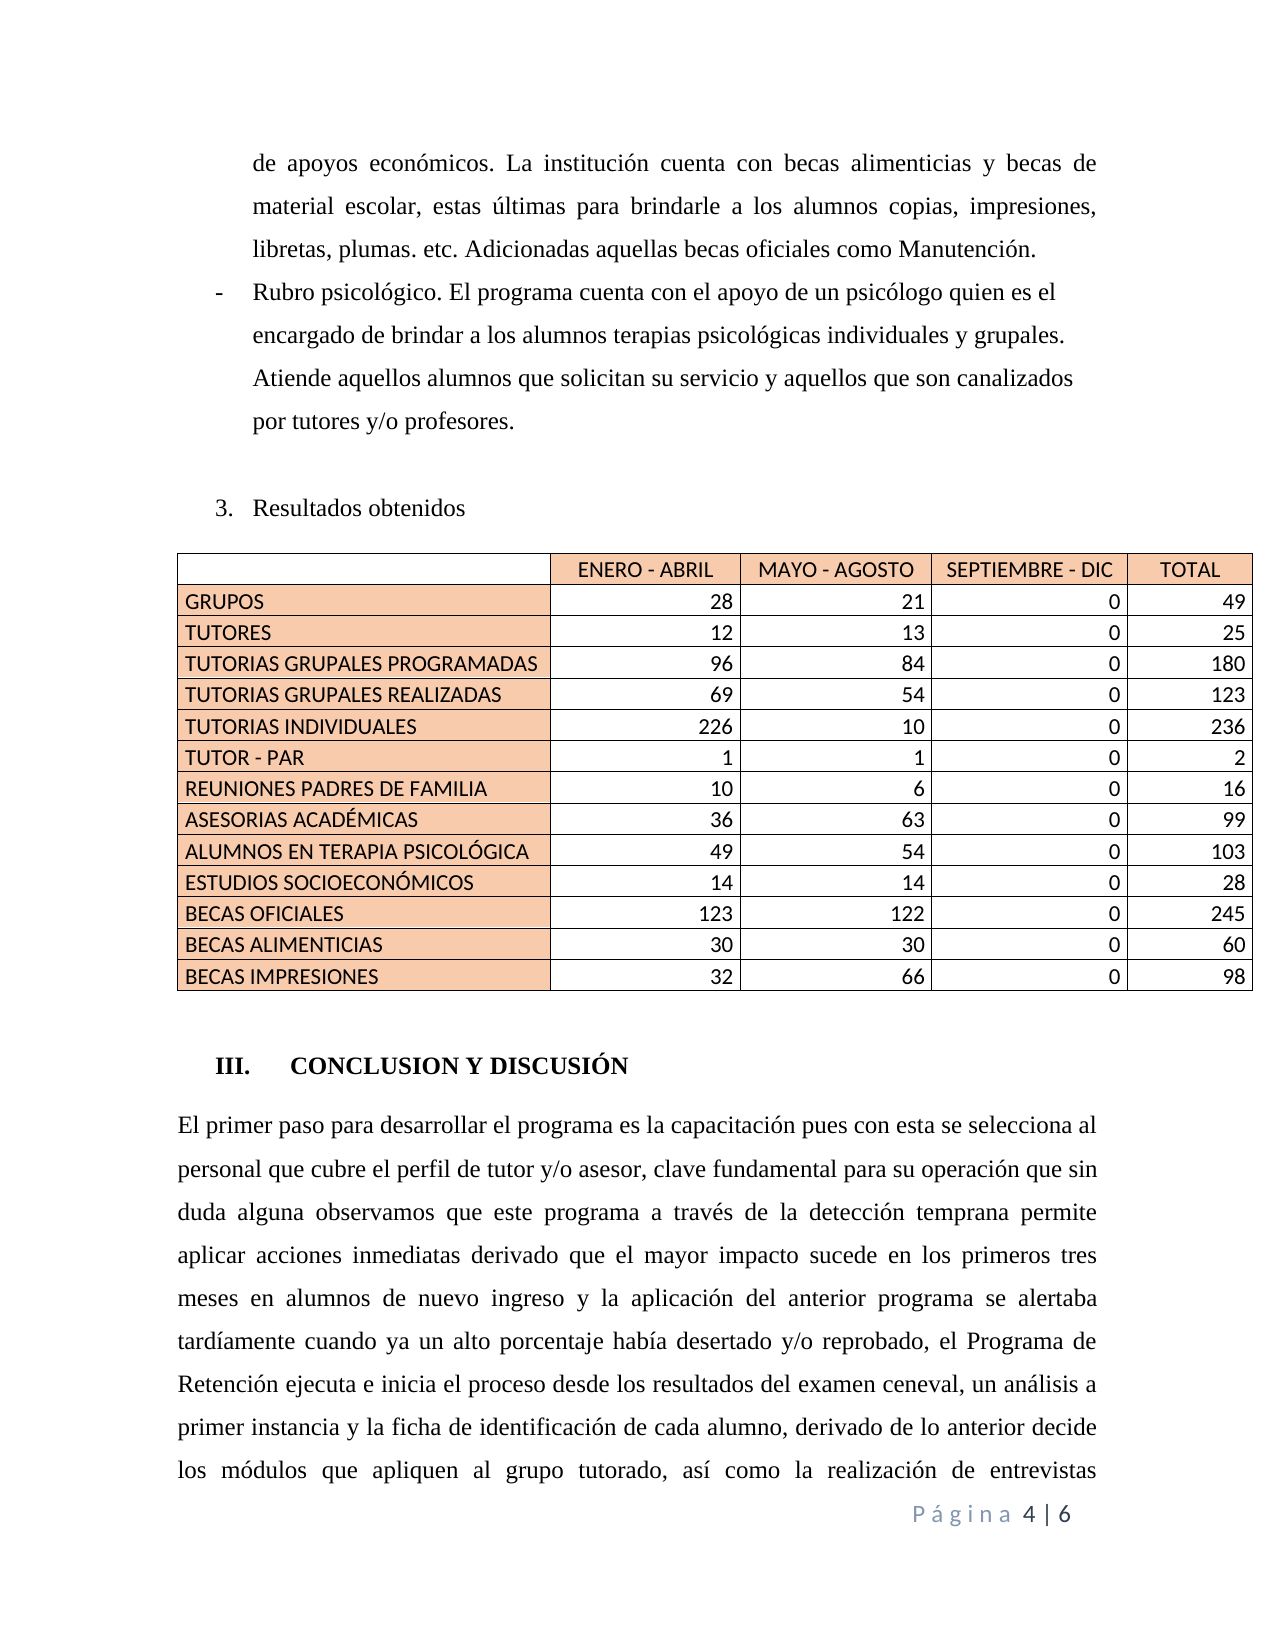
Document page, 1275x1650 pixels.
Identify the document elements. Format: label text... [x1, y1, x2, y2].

table_cell 1 [741, 741, 931, 771]
table_cell 36 [551, 804, 740, 834]
table_cell 66 [741, 960, 931, 990]
table_cell 98 [1128, 960, 1252, 990]
table_cell 32 [551, 960, 740, 990]
table_cell GRUPOS [178, 585, 550, 615]
table_cell 122 [741, 897, 931, 927]
list CONCLUSION Y DISCUSIÓN [215, 1051, 1098, 1079]
table_cell 16 [1128, 772, 1252, 802]
table_cell 12 [551, 616, 740, 646]
table_header MAYO - AGOSTO [741, 554, 931, 584]
table_cell ALUMNOS EN TERAPIA PSICOLÓGICA [178, 835, 550, 865]
table_cell ASESORIAS ACADÉMICAS [178, 804, 550, 834]
table_cell 63 [741, 804, 931, 834]
table_cell 84 [741, 647, 931, 677]
table_cell 28 [551, 585, 740, 615]
table_cell 10 [741, 710, 931, 740]
table_cell 69 [551, 679, 740, 709]
table_cell 0 [932, 710, 1127, 740]
table_cell ESTUDIOS SOCIOECONÓMICOS [178, 866, 550, 896]
table_cell 21 [741, 585, 931, 615]
table_cell 30 [741, 929, 931, 959]
table_cell TUTORIAS INDIVIDUALES [178, 710, 550, 740]
table_cell 14 [551, 866, 740, 896]
table_cell 1 [551, 741, 740, 771]
table_cell 49 [551, 835, 740, 865]
table_cell 0 [932, 772, 1127, 802]
table_cell TUTORIAS GRUPALES PROGRAMADAS [178, 647, 550, 677]
table_cell 60 [1128, 929, 1252, 959]
table_cell TUTORES [178, 616, 550, 646]
table_cell 123 [551, 897, 740, 927]
table_cell 245 [1128, 897, 1252, 927]
table_cell 49 [1128, 585, 1252, 615]
list Rubro psicológico. El programa cuenta con el apoyo de un psicólogo quien es el encargado de brindar a los alumnos terapias psicológicas individuales y grupales. Atiende aquellos alumnos que solicitan su servicio y aquellos que son canalizados por tutores y/o profesores. [215, 277, 1098, 435]
table_cell 96 [551, 647, 740, 677]
table_cell 13 [741, 616, 931, 646]
table_cell 25 [1128, 616, 1252, 646]
table_cell 14 [741, 866, 931, 896]
table_cell 0 [932, 897, 1127, 927]
table_cell 0 [932, 679, 1127, 709]
table_cell 0 [932, 647, 1127, 677]
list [215, 148, 1098, 263]
table_cell 0 [932, 804, 1127, 834]
table_cell 0 [932, 585, 1127, 615]
table_cell BECAS OFICIALES [178, 897, 550, 927]
table_cell 0 [932, 960, 1127, 990]
table_cell 103 [1128, 835, 1252, 865]
table_header ENERO - ABRIL [551, 554, 740, 584]
table_cell TUTOR - PAR [178, 741, 550, 771]
table_cell 10 [551, 772, 740, 802]
table_cell 54 [741, 679, 931, 709]
table_cell BECAS IMPRESIONES [178, 960, 550, 990]
table_cell 123 [1128, 679, 1252, 709]
list Resultados obtenidos [215, 493, 1098, 521]
table_cell REUNIONES PADRES DE FAMILIA [178, 772, 550, 802]
table_cell 0 [932, 929, 1127, 959]
table_header [178, 554, 550, 584]
table_cell TUTORIAS GRUPALES REALIZADAS [178, 679, 550, 709]
table_header SEPTIEMBRE - DIC [932, 554, 1127, 584]
table_cell 2 [1128, 741, 1252, 771]
table_cell 0 [932, 616, 1127, 646]
table_cell BECAS ALIMENTICIAS [178, 929, 550, 959]
table_cell 180 [1128, 647, 1252, 677]
table_cell 30 [551, 929, 740, 959]
table_cell 99 [1128, 804, 1252, 834]
table_cell 0 [932, 741, 1127, 771]
table_cell 236 [1128, 710, 1252, 740]
table_cell 6 [741, 772, 931, 802]
table_cell 28 [1128, 866, 1252, 896]
table_cell 0 [932, 835, 1127, 865]
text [177, 1111, 1098, 1484]
table_cell 226 [551, 710, 740, 740]
table_cell 0 [932, 866, 1127, 896]
table_cell 54 [741, 835, 931, 865]
table_header TOTAL [1128, 554, 1252, 584]
